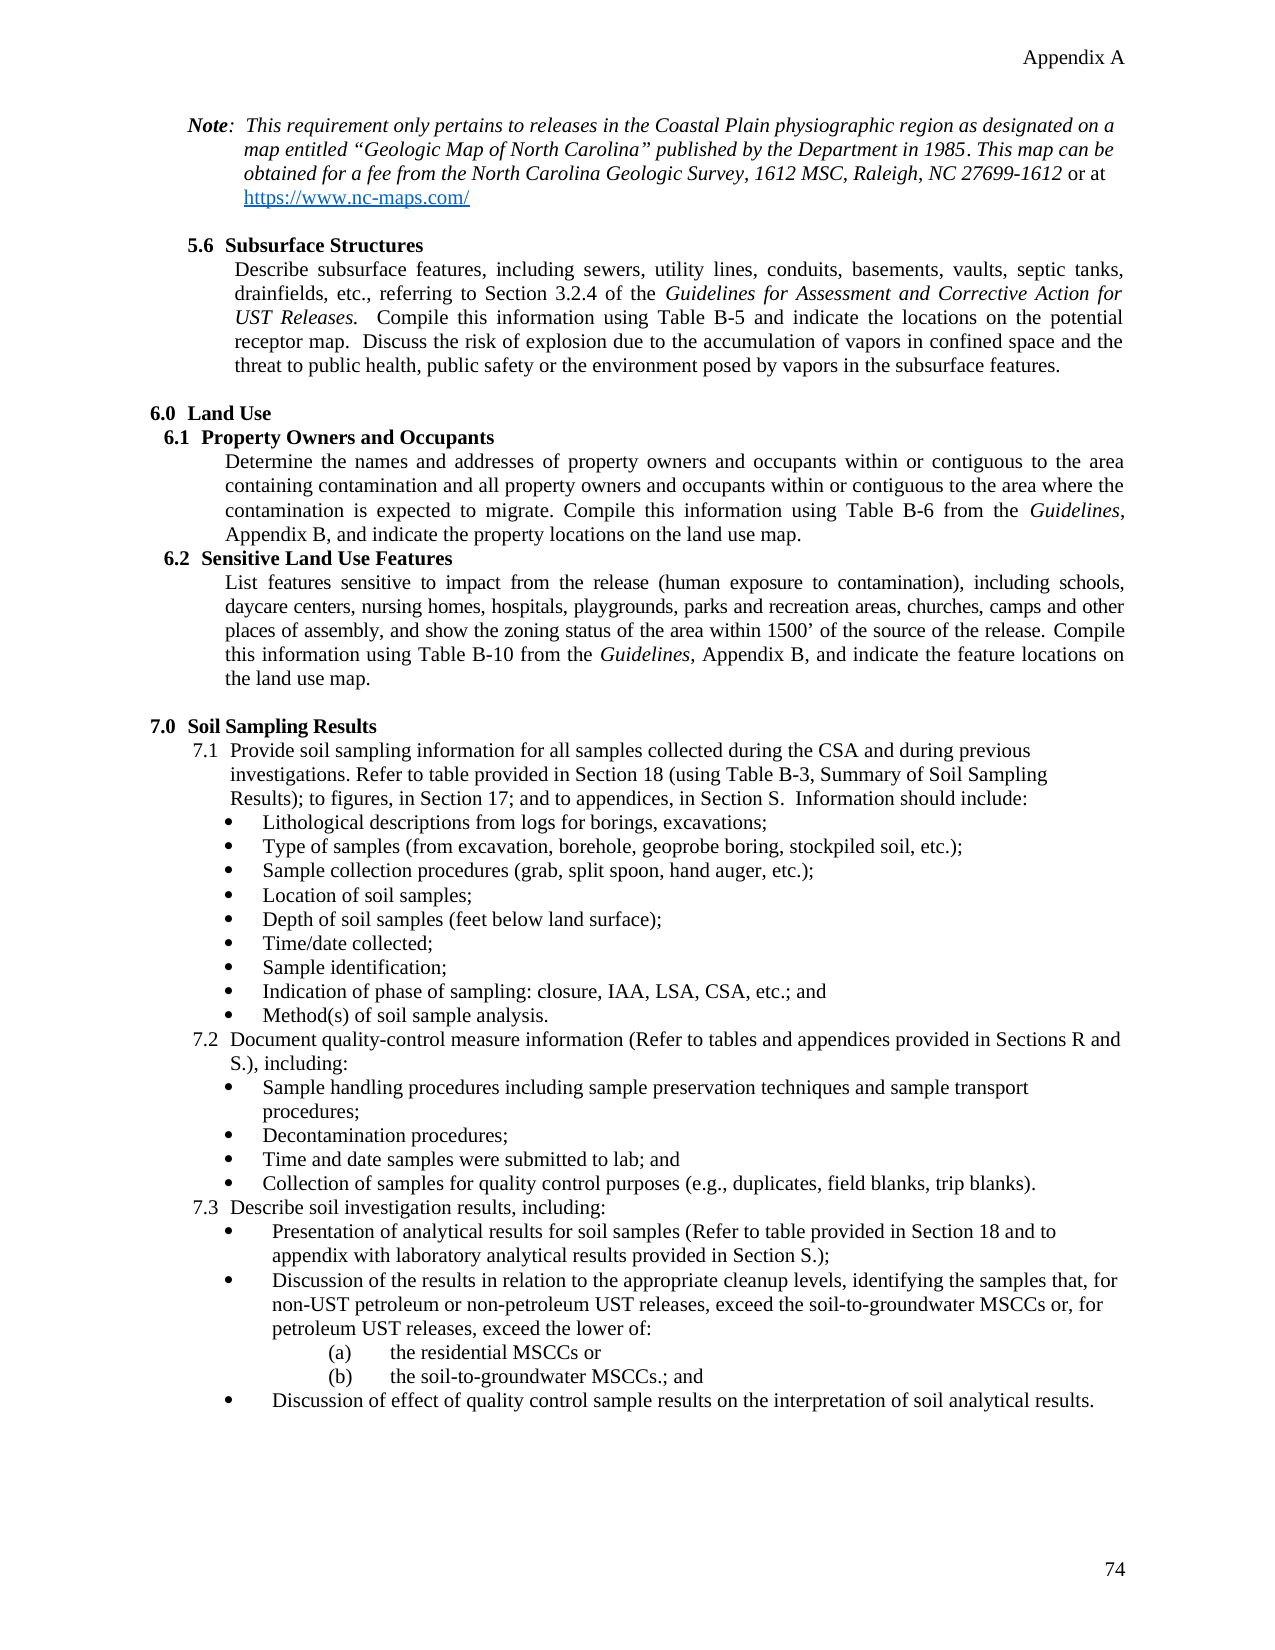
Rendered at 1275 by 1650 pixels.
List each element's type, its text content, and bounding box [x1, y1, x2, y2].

list Sample handling procedures including sample preservation techniques and sample transport procedures; [225, 1075, 1125, 1123]
list Subsurface Structures [187, 233, 1125, 257]
list Type of samples (from excavation, borehole, geoprobe boring, stockpiled soil, etc.); [225, 834, 1125, 858]
text Determine the names and addresses of property owners and occupants within or contiguous to the area containing contamination and all property owners and occupants within or contiguous to the area where the contamination is expected to migrate. Compile this information using Table B-6 from the Guidelines, Appendix B, and indicate the property locations on the land use map. [225, 449, 1125, 546]
list Sample collection procedures (grab, split spoon, hand auger, etc.); [225, 858, 1125, 882]
list Discussion of the results in relation to the appropriate cleanup levels, identifying the samples that, for non-UST petroleum or non-petroleum UST releases, exceed the soil-to-groundwater MSCCs or, for petroleum UST releases, exceed the lower of: [225, 1267, 1125, 1340]
list Sample identification; [225, 955, 1125, 979]
list Describe soil investigation results, including: [192, 1195, 1125, 1219]
list Depth of soil samples (feet below land surface); [225, 907, 1125, 931]
list Location of soil samples; [225, 882, 1125, 907]
text Note: This requirement only pertains to releases in the Coastal Plain physiographic region as designated on a map entitled “Geologic Map of North Carolina” published by the Department in 1985. This map can be obtained for a fee from the North Carolina Geologic Survey, 1612 MSC, Raleigh, NC 27699-1612 or at https://www.nc-maps.com/ [187, 112, 1125, 209]
list Sensitive Land Use Features [163, 546, 1125, 570]
text Describe subsurface features, including sewers, utility lines, conduits, basements, vaults, septic tanks, drainfields, etc., referring to Section 3.2.4 of the Guidelines for Assessment and Corrective Action for UST Releases. Compile this information using Table B-5 and indicate the locations on the potential receptor map. Discuss the risk of explosion due to the accumulation of vapors in confined space and the threat to public health, public safety or the environment posed by vapors in the subsurface features. [234, 257, 1125, 377]
list Method(s) of soil sample analysis. [225, 1003, 1125, 1027]
list the residential MSCCs or [272, 1340, 1125, 1364]
list Indication of phase of sampling: closure, IAA, LSA, CSA, etc.; and [225, 979, 1125, 1003]
text List features sensitive to impact from the release (human exposure to contamination), including schools, daycare centers, nursing homes, hospitals, playgrounds, parks and recreation areas, churches, camps and other places of assembly, and show the zoning status of the area within 1500’ of the source of the release. Compile this information using Table B-10 from the Guidelines, Appendix B, and indicate the feature locations on the land use map. [225, 570, 1125, 690]
subtitle Soil Sampling Results [150, 714, 1125, 738]
list Time/date collected; [225, 931, 1125, 955]
subtitle Land Use [150, 401, 1125, 425]
list Lithological descriptions from logs for borings, excavations; [225, 810, 1125, 834]
list Discussion of effect of quality control sample results on the interpretation of soil analytical results. [225, 1388, 1125, 1412]
list Provide soil sampling information for all samples collected during the CSA and during previous investigations. Refer to table provided in Section 18 (using Table B-3, Summary of Soil Sampling Results); to figures, in Section 17; and to appendices, in Section S. Information should include: [192, 738, 1125, 810]
list Presentation of analytical results for soil samples (Refer to table provided in Section 18 and to appendix with laboratory analytical results provided in Section S.); [225, 1219, 1125, 1267]
list Document quality-control measure information (Refer to tables and appendices provided in Sections R and S.), including: [192, 1027, 1125, 1075]
list the soil-to-groundwater MSCCs.; and [272, 1364, 1125, 1388]
list Collection of samples for quality control purposes (e.g., duplicates, field blanks, trip blanks). [225, 1171, 1125, 1195]
list Decontamination procedures; [225, 1123, 1125, 1147]
list Time and date samples were submitted to lab; and [225, 1147, 1125, 1171]
list Property Owners and Occupants [163, 425, 1125, 449]
